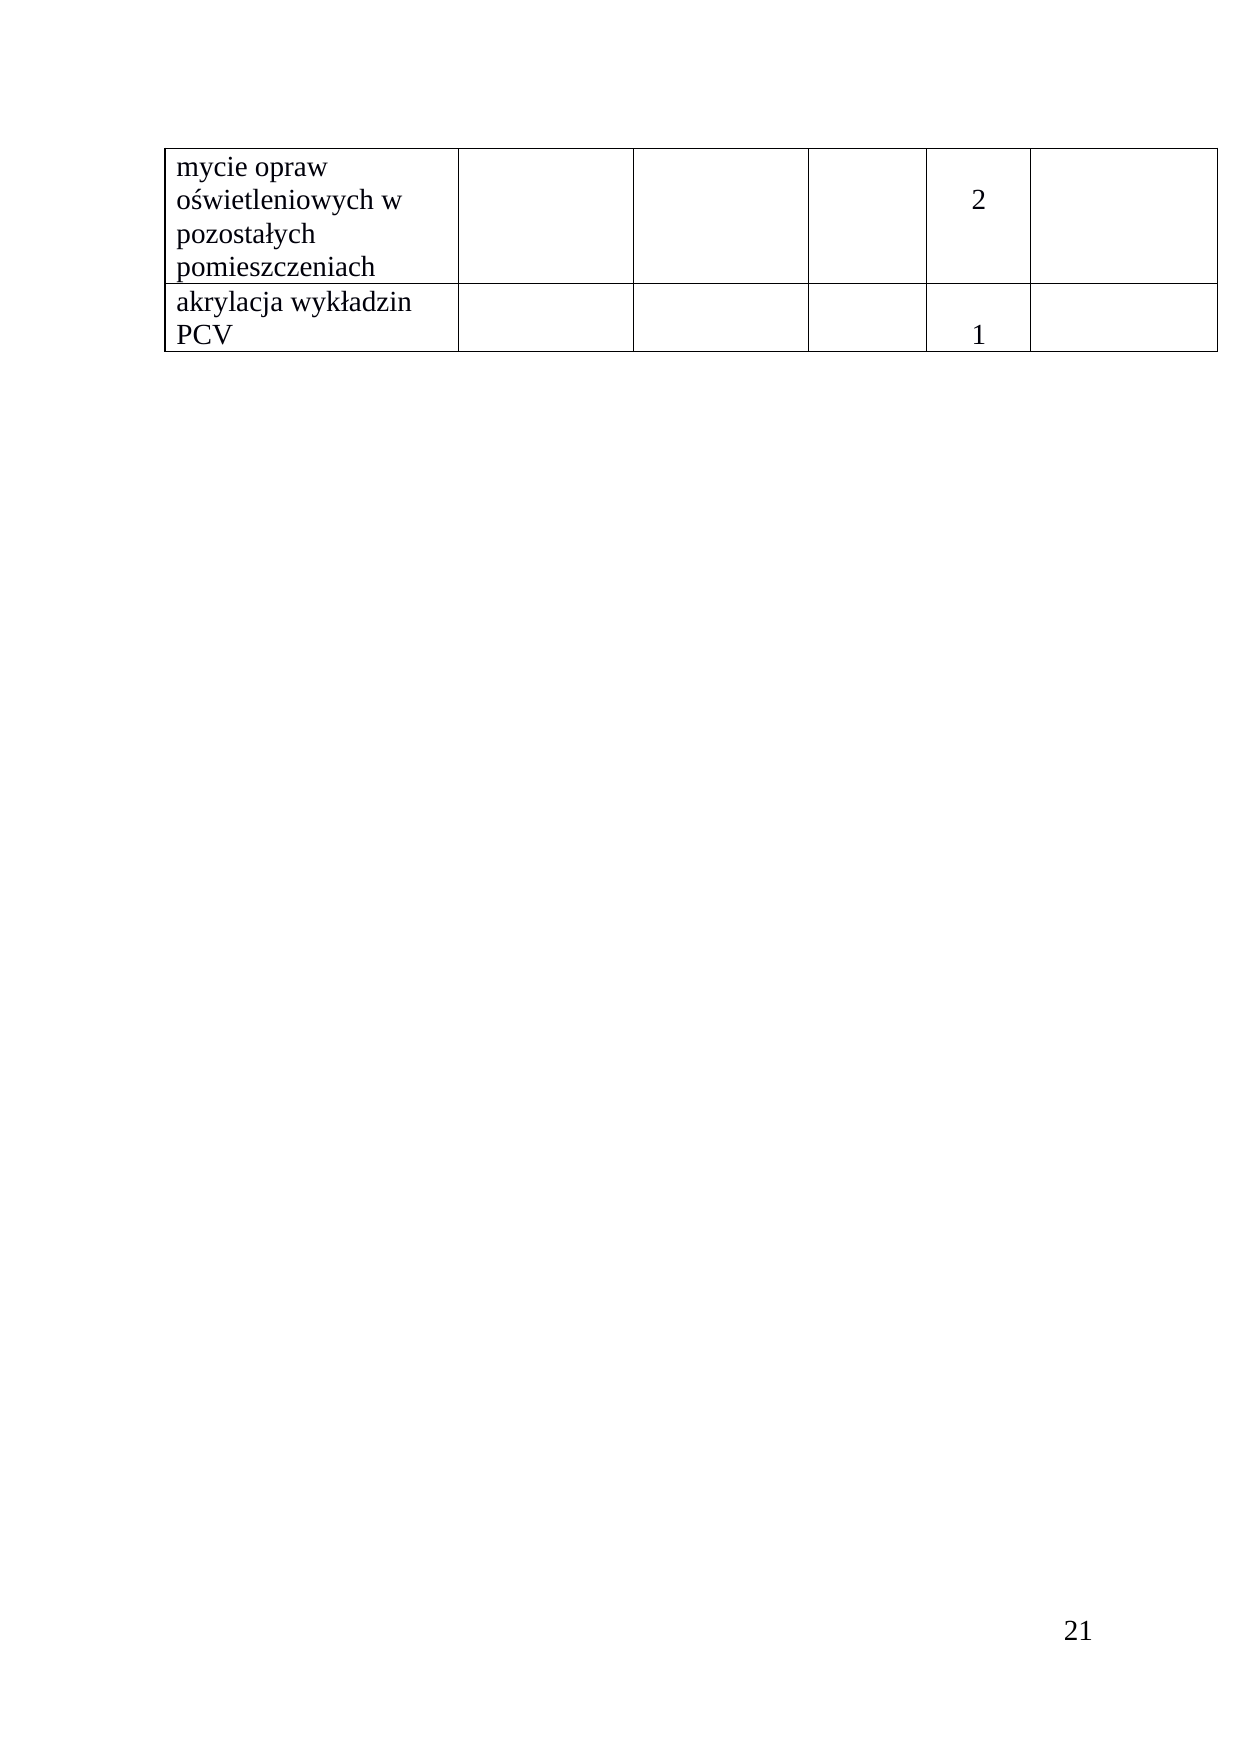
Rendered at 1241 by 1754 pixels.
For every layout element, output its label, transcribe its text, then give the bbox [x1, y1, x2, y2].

table_cell [809, 284, 926, 351]
table_cell 1 [927, 284, 1030, 351]
table_cell 2 [927, 149, 1030, 283]
table_cell [459, 284, 633, 351]
table_cell [809, 149, 926, 283]
table_cell akrylacja wykładzin PCV [166, 284, 458, 351]
table_cell [634, 284, 808, 351]
table_cell [1031, 149, 1217, 283]
table_cell [459, 149, 633, 283]
table_cell [1031, 284, 1217, 351]
table_cell [634, 149, 808, 283]
table_cell mycie opraw oświetleniowych w pozostałych pomieszczeniach [166, 149, 458, 283]
